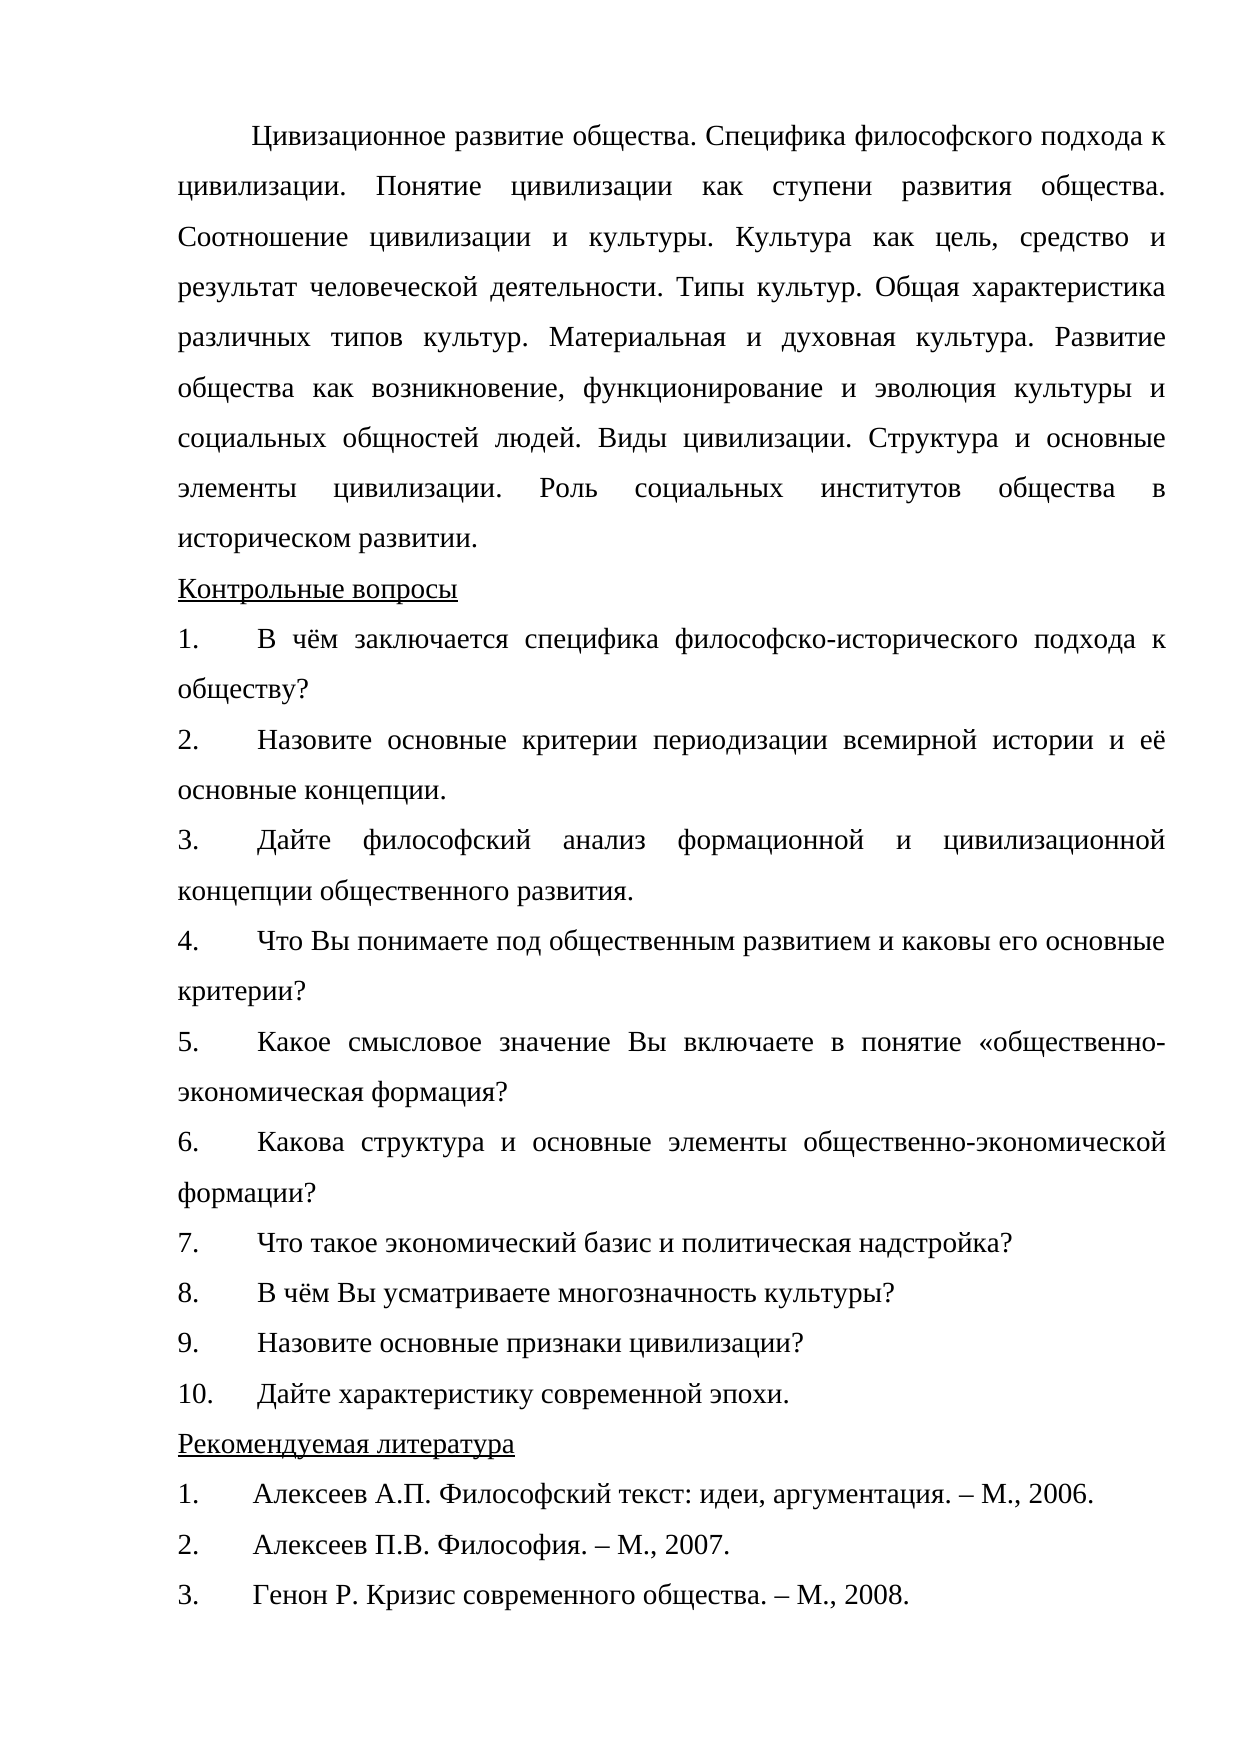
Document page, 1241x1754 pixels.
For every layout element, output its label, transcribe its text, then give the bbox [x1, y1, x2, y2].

list Какова структура и основные элементы общественно-экономической формации? [177, 1124, 1167, 1208]
list Назовите основные признаки цивилизации? [177, 1326, 1167, 1359]
list В чём заключается специфика философско-исторического подхода к обществу? [177, 621, 1167, 705]
list Назовите основные критерии периодизации всемирной истории и её основные концепции. [177, 722, 1167, 806]
list Дайте характеристику современной эпохи. [177, 1376, 1167, 1409]
text Рекомендуемая литература [177, 1426, 1167, 1460]
list Какое смысловое значение Вы включаете в понятие «общественно-экономическая формация? [177, 1024, 1167, 1108]
list Алексеев П.В. Философия. – М., 2007. [177, 1527, 1167, 1560]
list В чём Вы усматриваете многозначность культуры? [177, 1275, 1167, 1309]
list Алексеев А.П. Философский текст: идеи, аргументация. – М., 2006. [177, 1477, 1167, 1510]
list Что Вы понимаете под общественным развитием и каковы его основные критерии? [177, 923, 1167, 1007]
text Контрольные вопросы [177, 571, 1167, 604]
list Что такое экономический базис и политическая надстройка? [177, 1225, 1167, 1258]
list Генон Р. Кризис современного общества. – М., 2008. [177, 1577, 1167, 1611]
list Дайте философский анализ формационной и цивилизационной концепции общественного развития. [177, 822, 1167, 906]
text Цивизационное развитие общества. Специфика философского подхода к цивилизации. Понятие цивилизации как ступени развития общества. Соотношение цивилизации и культуры. Культура как цель, средство и результат человеческой деятельности. Типы культур. Общая характеристика различных типов культур. Материальная и духовная культура. Развитие общества как возникновение, функционирование и эволюция культуры и социальных общностей людей. Виды цивилизации. Структура и основные элементы цивилизации. Роль социальных институтов общества в историческом развитии. [177, 118, 1167, 554]
